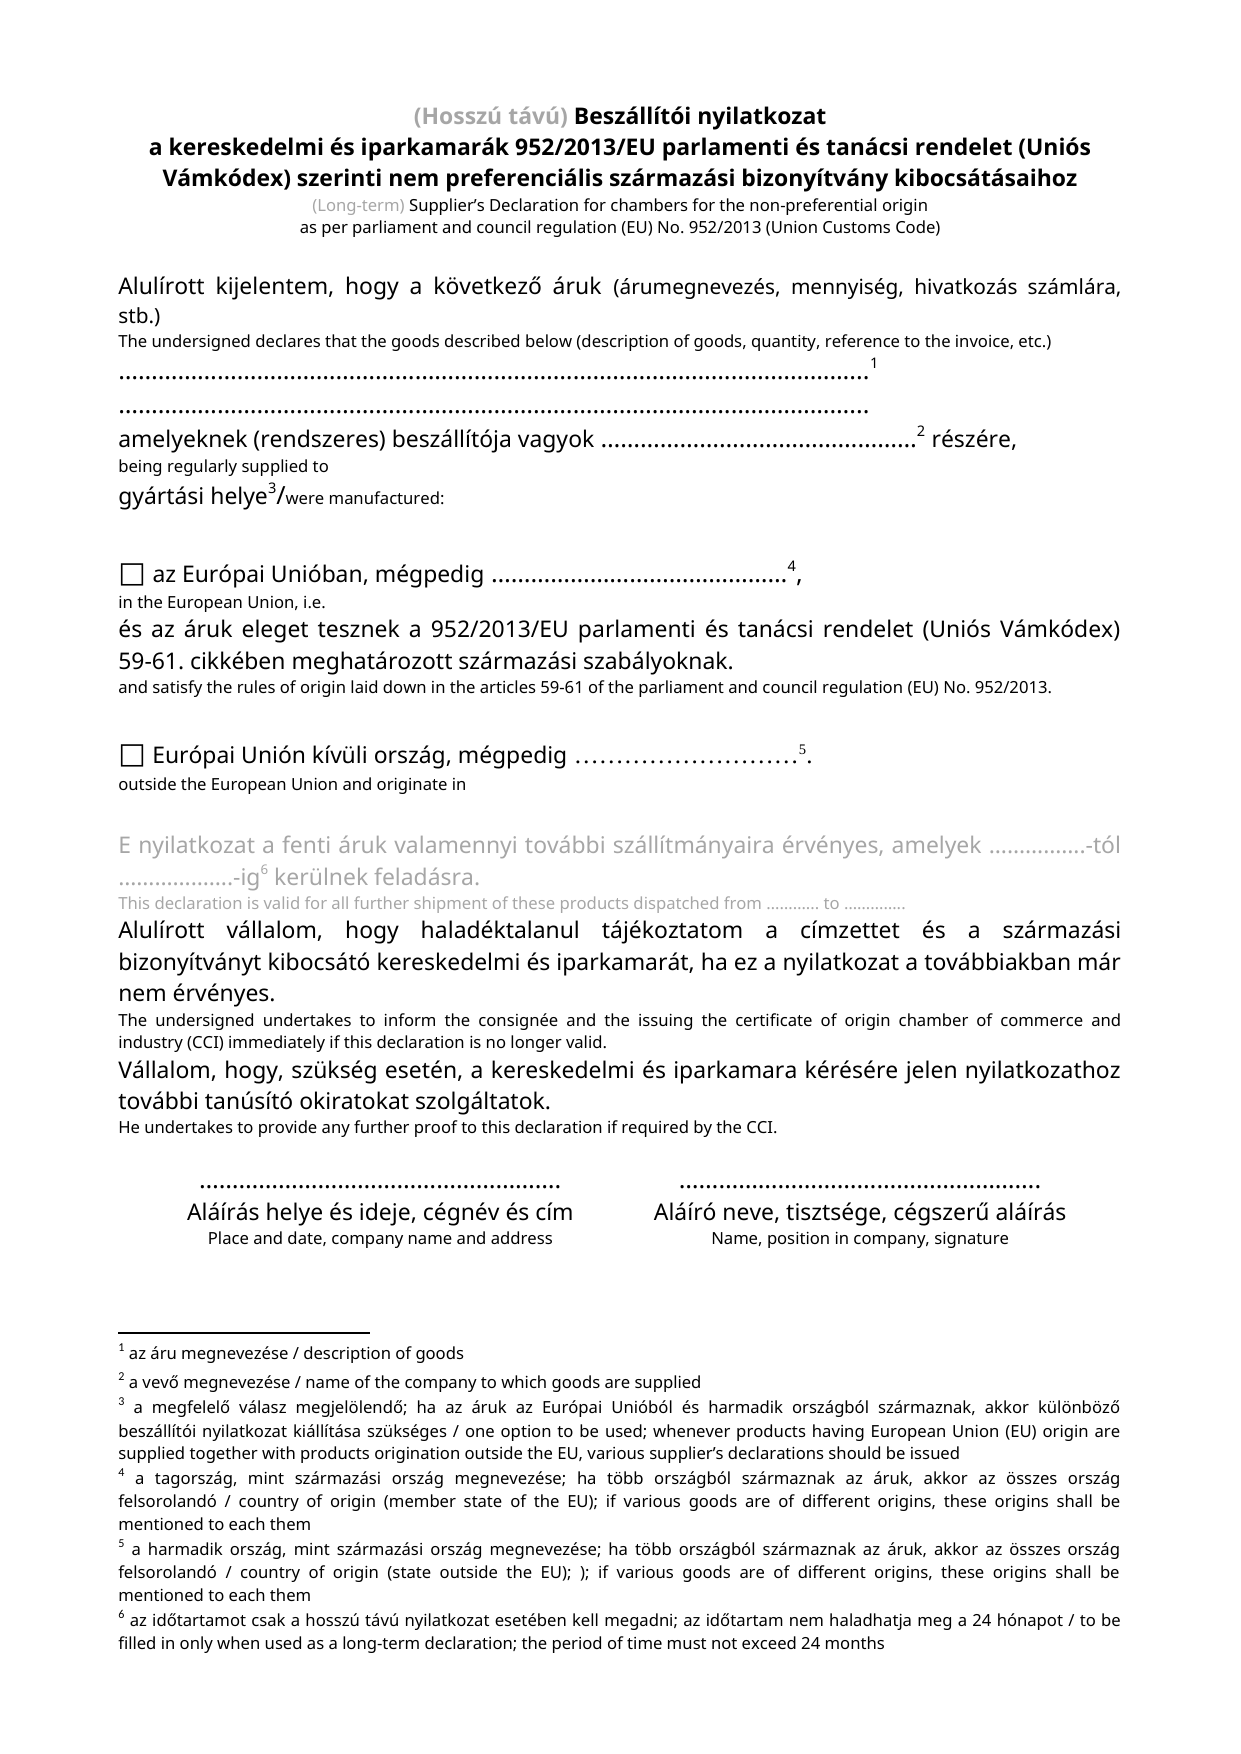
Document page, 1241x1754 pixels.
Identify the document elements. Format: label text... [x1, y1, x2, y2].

table_cell Aláíró neve, tisztsége, cégszerű aláírás Name, position in company, signature [620, 1196, 1100, 1249]
text □ Európai Unión kívüli ország, mégpedig ………………………. [118, 733, 1122, 772]
text being regularly supplied to [118, 454, 1122, 477]
text a kereskedelmi és iparkamarák 952/2013/EU parlamenti és tanácsi rendelet (Uniós Vámkódex) szerinti nem preferenciális származási bizonyítvány kibocsátásaihoz [118, 131, 1122, 193]
text The undersigned declares that the goods described below (description of goods, quantity, reference to the invoice, etc.) [118, 330, 1122, 352]
text (Hosszú távú) Beszállítói nyilatkozat [118, 99, 1122, 131]
text …………………………………………………………………………………………………... [118, 352, 1122, 386]
text This declaration is valid for all further shipment of these products dispatched from ………... to ………….. [118, 892, 1122, 914]
text Alulírott vállalom, hogy haladéktalanul tájékoztatom a címzettet és a származási bizonyítványt kibocsátó kereskedelmi és iparkamarát, ha ez a nyilatkozat a továbbiakban már nem érvényes. [118, 914, 1122, 1008]
text as per parliament and council regulation (EU) No. 952/2013 (Union Customs Code) [118, 216, 1122, 239]
text és az áruk eleget tesznek a 952/2013/EU parlamenti és tanácsi rendelet (Uniós Vámkódex) 59-61. cikkében meghatározott származási szabályoknak. [118, 613, 1122, 676]
table_header ………………………………………………. [140, 1161, 620, 1196]
text Vállalom, hogy, szükség esetén, a kereskedelmi és iparkamara kérésére jelen nyilatkozathoz további tanúsító okiratokat szolgáltatok. [118, 1053, 1122, 1116]
text amelyeknek (rendszeres) beszállítója vagyok ………………………………………… részére, [118, 421, 1122, 454]
text E nyilatkozat a fenti áruk valamennyi további szállítmányaira érvényes, amelyek …………….-tól ……………….-ig kerülnek feladásra. [118, 829, 1122, 892]
text □ az Európai Unióban, mégpedig ………………………………………, [118, 551, 1122, 591]
table_cell Aláírás helye és ideje, cégnév és cím Place and date, company name and address [140, 1196, 620, 1249]
text outside the European Union and originate in [118, 772, 1122, 795]
text and satisfy the rules of origin laid down in the articles 59-61 of the parliament and council regulation (EU) No. 952/2013. [118, 676, 1122, 699]
text …………………………………………………………………………………………………... [118, 386, 1122, 421]
text (Long-term) Supplier’s Declaration for chambers for the non-preferential origin [118, 193, 1122, 216]
text in the European Union, i.e. [118, 591, 1122, 613]
text gyártási helye/were manufactured: [118, 477, 1122, 511]
text The undersigned undertakes to inform the consignée and the issuing the certificate of origin chamber of commerce and industry (CCI) immediately if this declaration is no longer valid. [118, 1008, 1122, 1053]
text Alulírott kijelentem, hogy a következő áruk (árumegnevezés, mennyiség, hivatkozás számlára, stb.) [118, 270, 1122, 330]
text He undertakes to provide any further proof to this declaration if required by the CCI. [118, 1116, 1122, 1139]
table_header ………………………………………………. [620, 1161, 1100, 1196]
